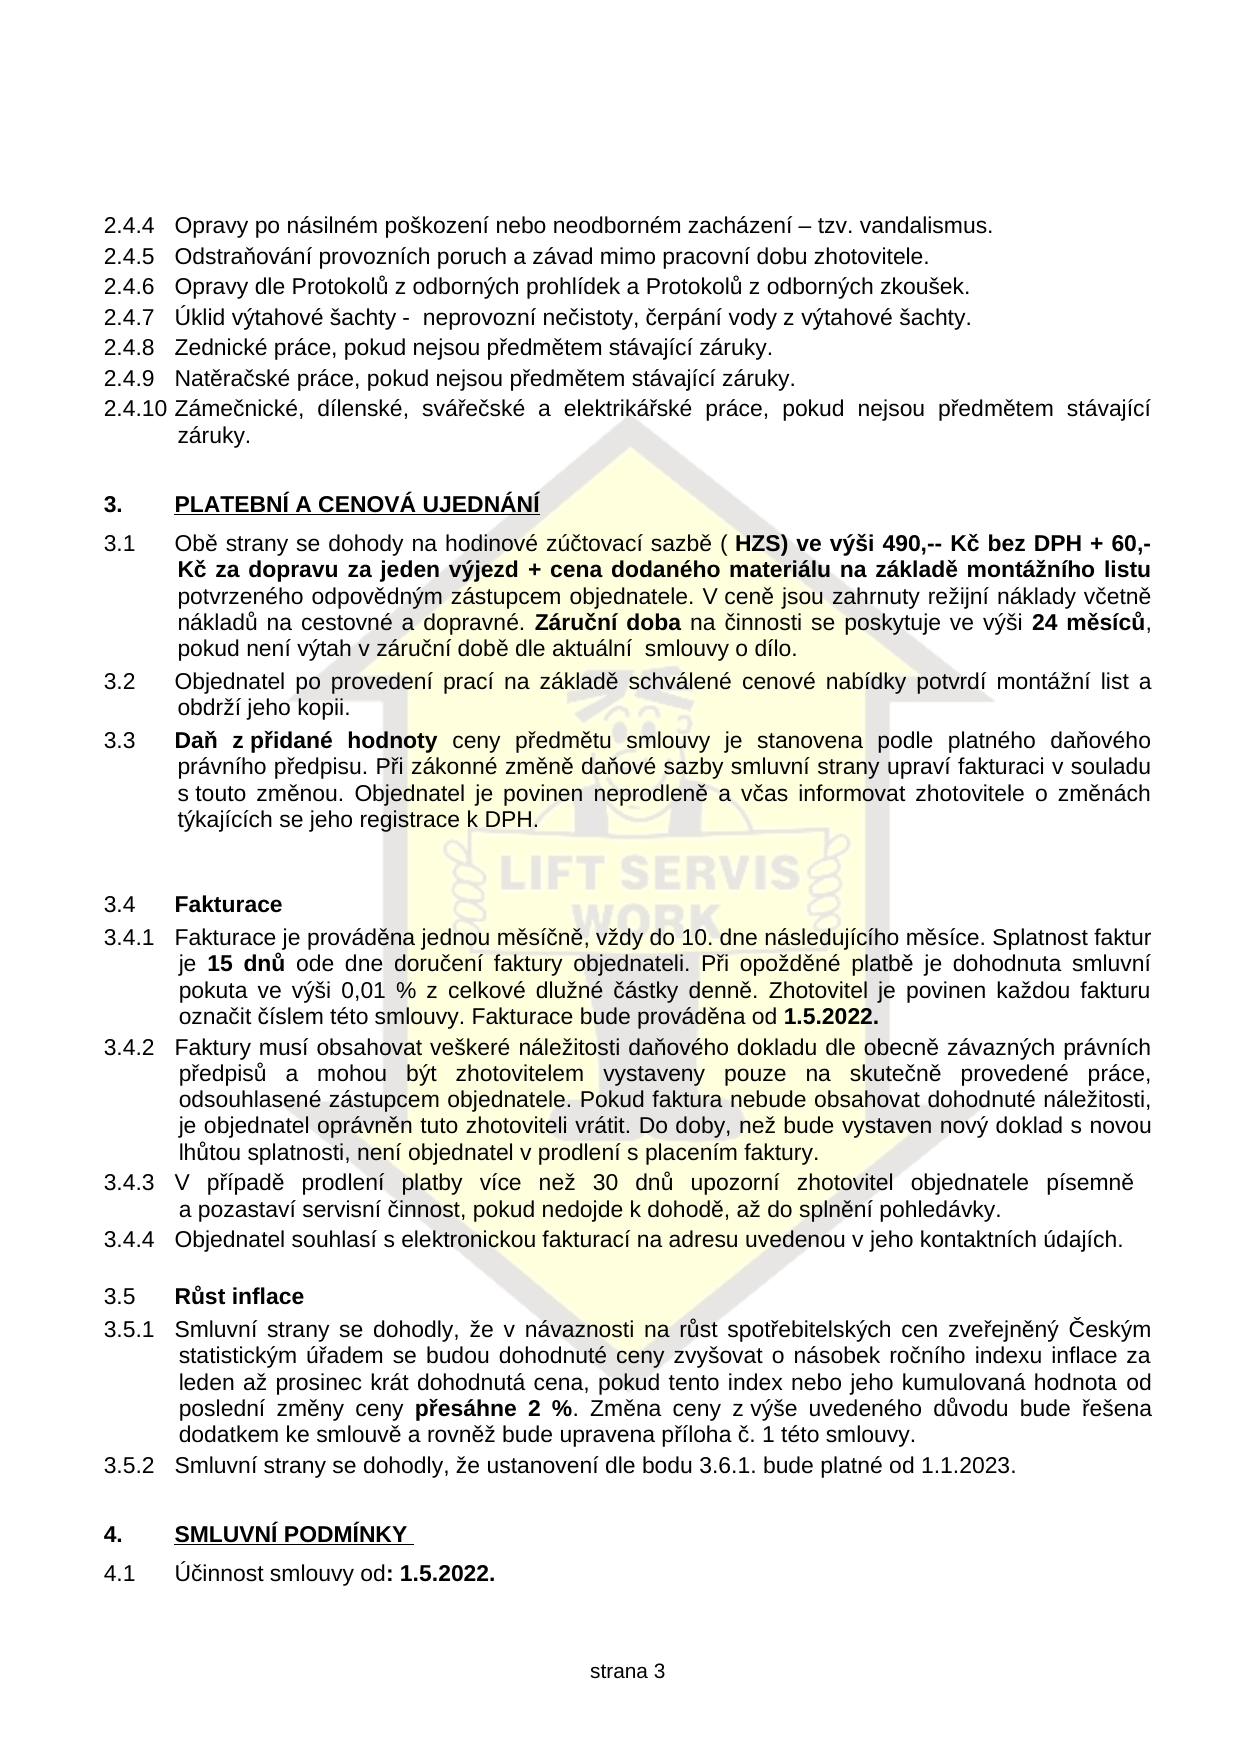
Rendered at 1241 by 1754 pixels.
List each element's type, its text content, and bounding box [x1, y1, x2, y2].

text Smluvní strany se dohodly, že v návaznosti na růst spotřebitelských cen zveřejněný Českým statistickým úřadem se budou dohodnuté ceny zvyšovat o násobek ročního indexu inflace za leden až prosinec krát dohodnutá cena, pokud tento index nebo jeho kumulovaná hodnota od poslední změny ceny přesáhne 2 %. Změna ceny z výše uvedeného důvodu bude řešena dodatkem ke smlouvě a rovněž bude upravena příloha č. 1 této smlouvy. [103, 1316, 1152, 1447]
text Fakturace [103, 891, 1152, 918]
text Obě strany se dohody na hodinové zúčtovací sazbě ( HZS) ve výši 490,-- Kč bez DPH + 60,- Kč za dopravu za jeden výjezd + cena dodaného materiálu na základě montážního listu potvrzeného odpovědným zástupcem objednatele. V ceně jsou zahrnuty režijní náklady včetně nákladů na cestovné a dopravné. Záruční doba na činnosti se poskytuje ve výši 24 měsíců, pokud není výtah v záruční době dle aktuální smlouvy o dílo. [103, 530, 1152, 662]
text Opravy dle Protokolů z odborných prohlídek a Protokolů z odborných zkoušek. [103, 273, 1152, 299]
text Opravy po násilném poškození nebo neodborném zacházení – tzv. vandalismus. [103, 212, 1152, 238]
text Účinnost smlouvy od: 1.5.2022. [103, 1560, 1152, 1586]
text Fakturace je prováděna jednou měsíčně, vždy do 10. dne následujícího měsíce. Splatnost faktur je 15 dnů ode dne doručení faktury objednateli. Při opožděné platbě je dohodnuta smluvní pokuta ve výši 0,01 % z celkové dlužné částky denně. Zhotovitel je povinen každou fakturu označit číslem této smlouvy. Fakturace bude prováděna od 1.5.2022. [103, 924, 1152, 1029]
text Smluvní strany se dohodly, že ustanovení dle bodu 3.6.1. bude platné od 1.1.2023. [103, 1452, 1152, 1478]
text V případě prodlení platby více než 30 dnů upozorní zhotovitel objednatele písemně a pozastaví servisní činnost, pokud nedojde k dohodě, až do splnění pohledávky. [103, 1169, 1152, 1222]
text Objednatel po provedení prací na základě schválené cenové nabídky potvrdí montážní list a obdrží jeho kopii. [103, 668, 1152, 721]
text Růst inflace [103, 1283, 1152, 1309]
text Úklid výtahové šachty - neprovozní nečistoty, čerpání vody z výtahové šachty. [103, 304, 1152, 330]
text Zámečnické, dílenské, svářečské a elektrikářské práce, pokud nejsou předmětem stávající záruky. [103, 395, 1152, 448]
text Odstraňování provozních poruch a závad mimo pracovní dobu zhotovitele. [103, 243, 1152, 269]
text Objednatel souhlasí s elektronickou fakturací na adresu uvedenou v jeho kontaktních údajích. [103, 1226, 1152, 1253]
text Platební a cenová ujednání [103, 491, 1152, 517]
text Zednické práce, pokud nejsou předmětem stávající záruky. [103, 334, 1152, 361]
text Daň z přidané hodnoty ceny předmětu smlouvy je stanovena podle platného daňového právního předpisu. Při zákonné změně daňové sazby smluvní strany upraví fakturaci v souladu s touto změnou. Objednatel je povinen neprodleně a včas informovat zhotovitele o změnách týkajících se jeho registrace k DPH. [103, 727, 1152, 832]
text Faktury musí obsahovat veškeré náležitosti daňového dokladu dle obecně závazných právních předpisů a mohou být zhotovitelem vystaveny pouze na skutečně provedené práce, odsouhlasené zástupcem objednatele. Pokud faktura nebude obsahovat dohodnuté náležitosti, je objednatel oprávněn tuto zhotoviteli vrátit. Do doby, než bude vystaven nový doklad s novou lhůtou splatnosti, není objednatel v prodlení s placením faktury. [103, 1033, 1152, 1165]
text Smluvní podmínky [103, 1521, 1152, 1547]
text Natěračské práce, pokud nejsou předmětem stávající záruky. [103, 365, 1152, 391]
